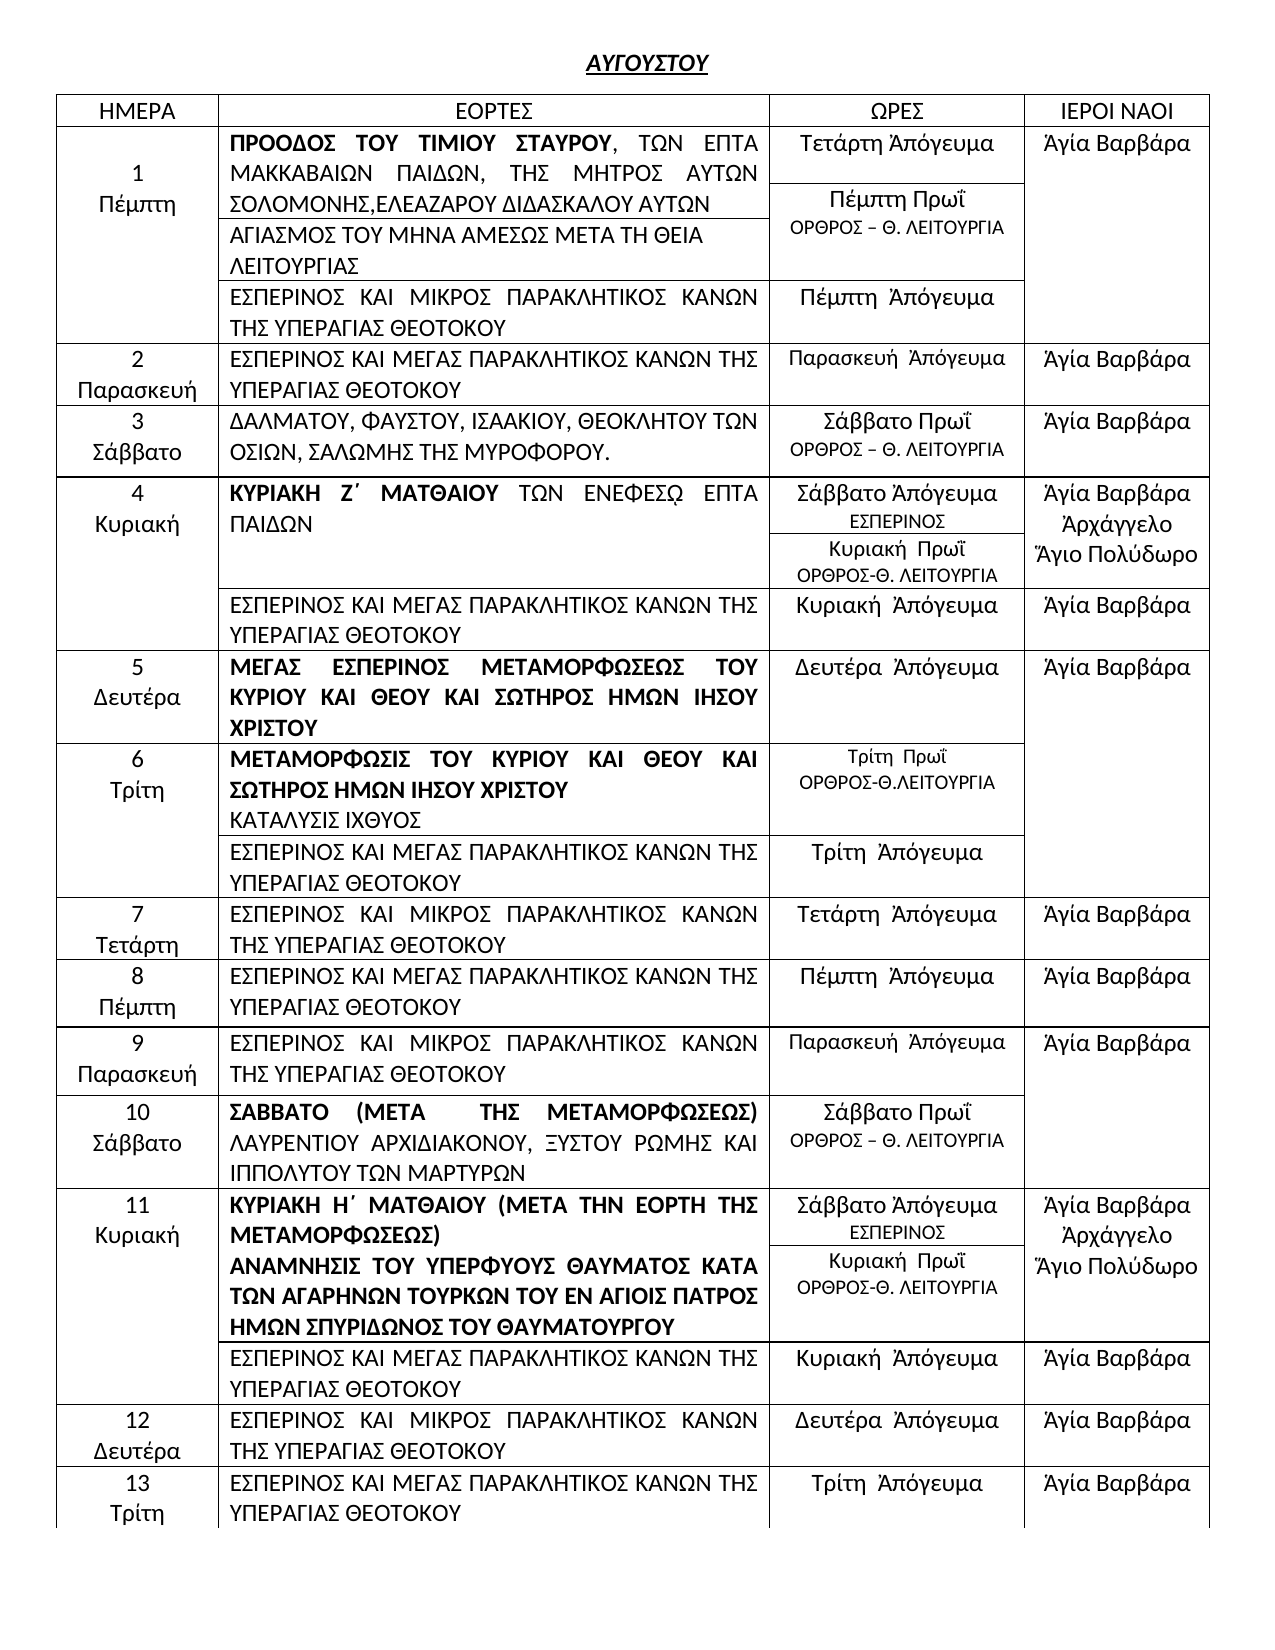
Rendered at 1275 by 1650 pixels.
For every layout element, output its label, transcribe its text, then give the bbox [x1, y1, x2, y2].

table_cell Δευτέρα Ἀπόγευμα [770, 651, 1024, 742]
table_cell ΠΡΟΟΔΟΣ ΤΟΥ ΤΙΜΙΟΥ ΣΤΑΥΡΟΥ, ΤΩΝ ΕΠΤΑ ΜΑΚΚΑΒΑΙΩΝ ΠΑΙΔΩΝ, ΤΗΣ ΜΗΤΡΟΣ ΑΥΤΩΝ ΣΟΛΟΜΟΝΗΣ,ΕΛΕΑΖΑΡΟΥ ΔΙΔΑΣΚΑΛΟΥ ΑΥΤΩΝ [219, 127, 769, 218]
table_cell Τρίτη Ἀπόγευμα [770, 1467, 1024, 1528]
table_cell Ἁγία Βαρβάρα Ἀρχάγγελο Ἅγιο Πολύδωρο [1025, 478, 1209, 588]
table_cell 12 Δευτέρα [57, 1405, 218, 1466]
table_header ΕΟΡΤΕΣ [219, 95, 769, 126]
table_cell Ἁγία Βαρβάρα [1025, 589, 1209, 650]
table_cell 3 Σάββατο [57, 406, 218, 476]
table_cell Ἁγία Βαρβάρα [1025, 344, 1209, 404]
table_cell 2 Παρασκευή [57, 344, 218, 404]
table_cell Πέμπτη Ἀπόγευμα [770, 281, 1024, 342]
table_cell Δευτέρα Ἀπόγευμα [770, 1405, 1024, 1466]
table_cell 11 Κυριακή [57, 1189, 218, 1403]
table_cell 1 Πέμπτη [57, 127, 218, 342]
table_cell Ἁγία Βαρβάρα [1025, 1405, 1209, 1466]
table_cell ΚΥΡΙΑΚΗ Ζ΄ ΜΑΤΘΑΙΟΥ ΤΩΝ ΕΝΕΦΕΣῼ ΕΠΤΑ ΠΑΙΔΩΝ [219, 478, 769, 588]
table_cell ΑΓΙΑΣΜΟΣ ΤΟΥ ΜΗΝΑ ΑΜΕΣΩΣ ΜΕΤΑ ΤΗ ΘΕΙΑ ΛΕΙΤΟΥΡΓΙΑΣ [219, 219, 769, 280]
table_header ΙΕΡΟΙ ΝΑΟΙ [1025, 95, 1209, 126]
table_header ΩΡΕΣ [770, 95, 1024, 126]
table_cell ΜΕΤΑΜΟΡΦΩΣΙΣ ΤΟΥ ΚΥΡΙΟΥ ΚΑΙ ΘΕΟΥ ΚΑΙ ΣΩΤΗΡΟΣ ΗΜΩΝ ΙΗΣΟΥ ΧΡΙΣΤΟΥ ΚΑΤΑΛΥΣΙΣ ΙΧΘΥΟΣ [219, 744, 769, 835]
table_cell Παρασκευή Ἀπόγευμα [770, 344, 1024, 404]
table_cell Σάββατο Ἀπόγευμα ΕΣΠΕΡΙΝΟΣ [770, 478, 1024, 533]
table_cell ΕΣΠΕΡΙΝΟΣ ΚΑΙ ΜΙΚΡΟΣ ΠΑΡΑΚΛΗΤΙΚΟΣ ΚΑΝΩΝ ΤΗΣ ΥΠΕΡΑΓΙΑΣ ΘΕΟΤΟΚΟΥ [219, 1028, 769, 1095]
table_cell 9 Παρασκευή [57, 1028, 218, 1095]
text ΑΥΓΟΥΣΤΟΥ [169, 47, 1127, 77]
table_cell ΚΥΡΙΑΚΗ Η΄ ΜΑΤΘΑΙΟΥ (ΜΕΤΑ ΤΗΝ ΕΟΡΤΗ ΤΗΣ ΜΕΤΑΜΟΡΦΩΣΕΩΣ) ΑΝΑΜΝΗΣΙΣ ΤΟΥ ΥΠΕΡΦΥΟΥΣ ΘΑΥΜΑΤΟΣ ΚΑΤΑ ΤΩΝ ΑΓΑΡΗΝΩΝ ΤΟΥΡΚΩΝ ΤΟΥ ΕΝ ΑΓΙΟΙΣ ΠΑΤΡΟΣ ΗΜΩΝ ΣΠΥΡΙΔΩΝΟΣ ΤΟΥ ΘΑΥΜΑΤΟΥΡΓΟΥ [219, 1189, 769, 1341]
table_cell Πέμπτη Πρωΐ ΟΡΘΡΟΣ – Θ. ΛΕΙΤΟΥΡΓΙΑ [770, 184, 1024, 280]
table_cell Παρασκευή Ἀπόγευμα [770, 1028, 1024, 1095]
table_cell 6 Τρίτη [57, 744, 218, 897]
table_cell 10 Σάββατο [57, 1096, 218, 1188]
table_cell Τρίτη Ἀπόγευμα [770, 836, 1024, 897]
table_cell ΕΣΠΕΡΙΝΟΣ ΚΑΙ ΜΕΓΑΣ ΠΑΡΑΚΛΗΤΙΚΟΣ ΚΑΝΩΝ ΤΗΣ ΥΠΕΡΑΓΙΑΣ ΘΕΟΤΟΚΟΥ [219, 589, 769, 650]
table_cell ΕΣΠΕΡΙΝΟΣ ΚΑΙ ΜΕΓΑΣ ΠΑΡΑΚΛΗΤΙΚΟΣ ΚΑΝΩΝ ΤΗΣ ΥΠΕΡΑΓΙΑΣ ΘΕΟΤΟΚΟΥ [219, 960, 769, 1026]
table_cell Ἁγία Βαρβάρα [1025, 127, 1209, 342]
table_cell ΣΑΒΒΑΤΟ (ΜΕΤΑ ΤΗΣ ΜΕΤΑΜΟΡΦΩΣΕΩΣ) ΛΑΥΡΕΝΤΙΟΥ ΑΡΧΙΔΙΑΚΟΝΟΥ, ΞΥΣΤΟΥ ΡΩΜΗΣ ΚΑΙ ΙΠΠΟΛΥΤΟΥ ΤΩΝ ΜΑΡΤΥΡΩΝ [219, 1096, 769, 1188]
table_cell Σάββατο Ἀπόγευμα ΕΣΠΕΡΙΝΟΣ [770, 1189, 1024, 1245]
table_cell ΕΣΠΕΡΙΝΟΣ ΚΑΙ ΜΙΚΡΟΣ ΠΑΡΑΚΛΗΤΙΚΟΣ ΚΑΝΩΝ ΤΗΣ ΥΠΕΡΑΓΙΑΣ ΘΕΟΤΟΚΟΥ [219, 1405, 769, 1466]
table_cell Κυριακή Ἀπόγευμα [770, 589, 1024, 650]
table_cell ΜΕΓΑΣ ΕΣΠΕΡΙΝΟΣ ΜΕΤΑΜΟΡΦΩΣΕΩΣ ΤΟΥ ΚΥΡΙΟΥ ΚΑΙ ΘΕΟΥ ΚΑΙ ΣΩΤΗΡΟΣ ΗΜΩΝ ΙΗΣΟΥ ΧΡΙΣΤΟΥ [219, 651, 769, 742]
table_cell ΕΣΠΕΡΙΝΟΣ ΚΑΙ ΜΕΓΑΣ ΠΑΡΑΚΛΗΤΙΚΟΣ ΚΑΝΩΝ ΤΗΣ ΥΠΕΡΑΓΙΑΣ ΘΕΟΤΟΚΟΥ [219, 1343, 769, 1403]
table_cell Ἁγία Βαρβάρα [1025, 1467, 1209, 1528]
table_cell ΕΣΠΕΡΙΝΟΣ ΚΑΙ ΜΙΚΡΟΣ ΠΑΡΑΚΛΗΤΙΚΟΣ ΚΑΝΩΝ ΤΗΣ ΥΠΕΡΑΓΙΑΣ ΘΕΟΤΟΚΟΥ [219, 898, 769, 959]
table_cell Κυριακή Πρωῒ ΟΡΘΡΟΣ-Θ. ΛΕΙΤΟΥΡΓΙΑ [770, 1246, 1024, 1341]
table_cell ΔΑΛΜΑΤΟΥ, ΦΑΥΣΤΟΥ, ΙΣΑΑΚΙΟΥ, ΘΕΟΚΛΗΤΟΥ ΤΩΝ ΟΣΙΩΝ, ΣΑΛΩΜΗΣ ΤΗΣ ΜΥΡΟΦΟΡΟΥ. [219, 406, 769, 476]
table_cell Ἁγία Βαρβάρα [1025, 1028, 1209, 1188]
table_cell Σάββατο Πρωΐ ΟΡΘΡΟΣ – Θ. ΛΕΙΤΟΥΡΓΙΑ [770, 1096, 1024, 1188]
table_cell Κυριακή Πρωῒ ΟΡΘΡΟΣ-Θ. ΛΕΙΤΟΥΡΓΙΑ [770, 534, 1024, 588]
table_cell Ἁγία Βαρβάρα Ἀρχάγγελο Ἅγιο Πολύδωρο [1025, 1189, 1209, 1341]
table_cell Τετάρτη Ἀπόγευμα [770, 898, 1024, 959]
table_cell Κυριακή Ἀπόγευμα [770, 1343, 1024, 1403]
table_cell Ἁγία Βαρβάρα [1025, 406, 1209, 476]
table_cell Ἁγία Βαρβάρα [1025, 898, 1209, 959]
table_header ΗΜΕΡΑ [57, 95, 218, 126]
table_cell Τρίτη Πρωΐ ΟΡΘΡΟΣ-Θ.ΛΕΙΤΟΥΡΓΙΑ [770, 744, 1024, 835]
table_cell 5 Δευτέρα [57, 651, 218, 742]
table_cell ΕΣΠΕΡΙΝΟΣ ΚΑΙ ΜΕΓΑΣ ΠΑΡΑΚΛΗΤΙΚΟΣ ΚΑΝΩΝ ΤΗΣ ΥΠΕΡΑΓΙΑΣ ΘΕΟΤΟΚΟΥ [219, 836, 769, 897]
table_cell 7 Τετάρτη [57, 898, 218, 959]
table_cell Ἁγία Βαρβάρα [1025, 651, 1209, 897]
table_cell ΕΣΠΕΡΙΝΟΣ ΚΑΙ ΜΕΓΑΣ ΠΑΡΑΚΛΗΤΙΚΟΣ ΚΑΝΩΝ ΤΗΣ ΥΠΕΡΑΓΙΑΣ ΘΕΟΤΟΚΟΥ [219, 344, 769, 404]
table_cell ΕΣΠΕΡΙΝΟΣ ΚΑΙ ΜΙΚΡΟΣ ΠΑΡΑΚΛΗΤΙΚΟΣ ΚΑΝΩΝ ΤΗΣ ΥΠΕΡΑΓΙΑΣ ΘΕΟΤΟΚΟΥ [219, 281, 769, 342]
table_cell 8 Πέμπτη [57, 960, 218, 1026]
table_cell Σάββατο Πρωΐ ΟΡΘΡΟΣ – Θ. ΛΕΙΤΟΥΡΓΙΑ [770, 406, 1024, 476]
table_cell Τετάρτη Ἀπόγευμα [770, 127, 1024, 183]
table_cell Ἁγία Βαρβάρα [1025, 1343, 1209, 1403]
table_cell 4 Κυριακή [57, 478, 218, 650]
table_cell Πέμπτη Ἀπόγευμα [770, 960, 1024, 1026]
table_cell ΕΣΠΕΡΙΝΟΣ ΚΑΙ ΜΕΓΑΣ ΠΑΡΑΚΛΗΤΙΚΟΣ ΚΑΝΩΝ ΤΗΣ ΥΠΕΡΑΓΙΑΣ ΘΕΟΤΟΚΟΥ [219, 1467, 769, 1528]
table_cell Ἁγία Βαρβάρα [1025, 960, 1209, 1026]
table_cell 13 Τρίτη [57, 1467, 218, 1528]
